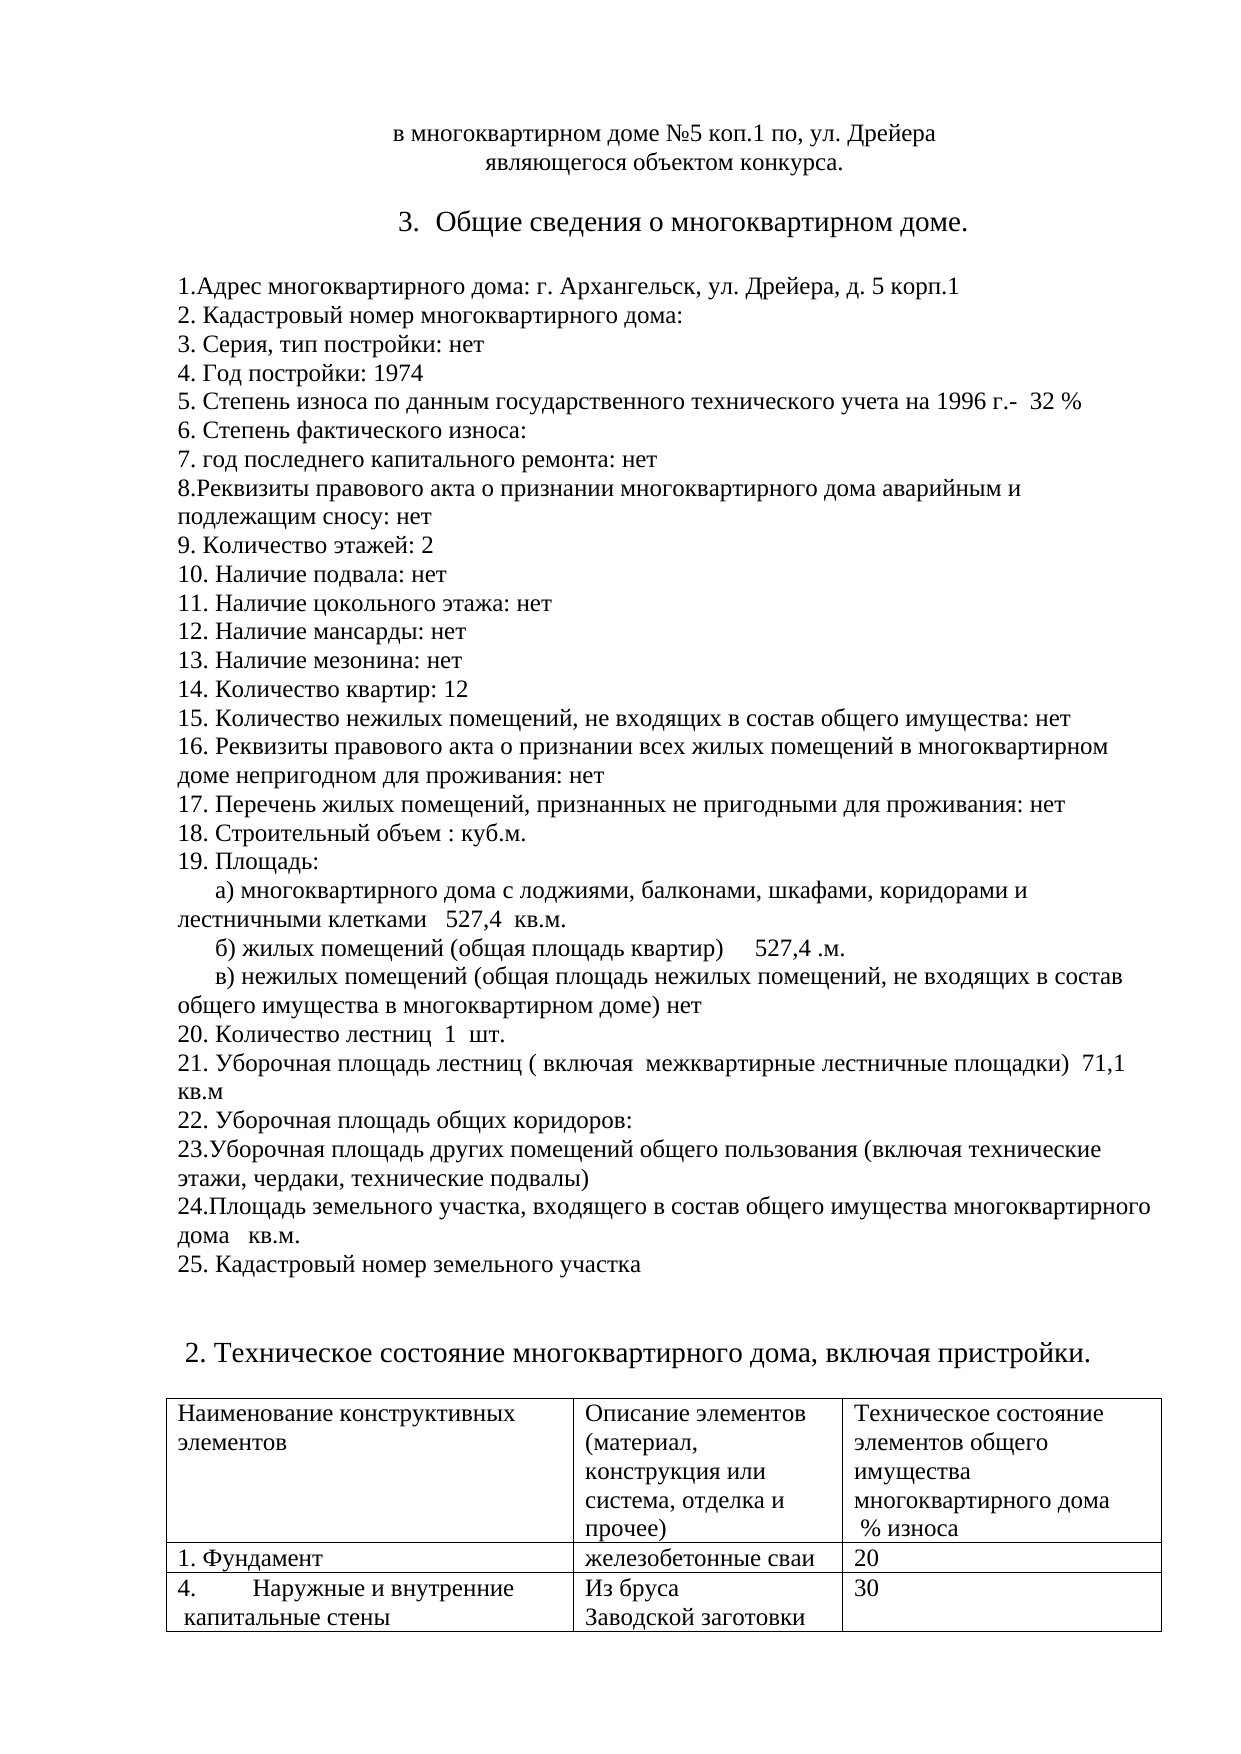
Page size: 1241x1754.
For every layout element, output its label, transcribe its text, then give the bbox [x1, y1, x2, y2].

text 17. Перечень жилых помещений, признанных не пригодными для проживания: нет [177, 789, 1152, 818]
table_cell 20 [843, 1543, 1161, 1572]
text 12. Наличие мансарды: нет [177, 616, 1152, 645]
text а) многоквартирного дома с лоджиями, балконами, шкафами, коридорами и лестничными клетками 527,4 кв.м. [177, 875, 1152, 933]
text 25. Кадастровый номер земельного участка [177, 1249, 1152, 1278]
text 1.Адрес многоквартирного дома: г. Архангельск, ул. Дрейера, д. 5 корп.1 [177, 271, 1152, 300]
text в) нежилых помещений (общая площадь нежилых помещений, не входящих в состав общего имущества в многоквартирном доме) нет [177, 961, 1152, 1019]
table_cell железобетонные сваи [574, 1543, 842, 1572]
text 16. Реквизиты правового акта о признании всех жилых помещений в многоквартирном доме непригодном для проживания: нет [177, 731, 1152, 789]
text 20. Количество лестниц 1 шт. [177, 1019, 1152, 1048]
table_header Техническое состояние элементов общего имущества многоквартирного дома % износа [843, 1399, 1161, 1542]
table_cell 30 [843, 1573, 1161, 1631]
text б) жилых помещений (общая площадь квартир) 527,4 .м. [177, 933, 1152, 961]
text в многоквартирном доме №5 коп.1 по, ул. Дрейера [177, 118, 1152, 147]
text 4. Год постройки: 1974 [177, 358, 1152, 386]
text 7. год последнего капитального ремонта: нет [177, 444, 1152, 473]
text 13. Наличие мезонина: нет [177, 645, 1152, 674]
table_header Наименование конструктивных элементов [167, 1399, 573, 1542]
table_cell Из бруса Заводской заготовки [574, 1573, 842, 1631]
table_header Описание элементов (материал, конструкция или система, отделка и прочее) [574, 1399, 842, 1542]
text 3. Серия, тип постройки: нет [177, 329, 1152, 358]
text 10. Наличие подвала: нет [177, 559, 1152, 588]
text 19. Площадь: [177, 846, 1152, 875]
text 22. Уборочная площадь общих коридоров: [177, 1105, 1152, 1134]
text 6. Степень фактического износа: [177, 415, 1152, 444]
text 2. Кадастровый номер многоквартирного дома: [177, 300, 1152, 329]
text 2. Техническое состояние многоквартирного дома, включая пристройки. [177, 1335, 1152, 1369]
table_cell 1. Фундамент [167, 1543, 573, 1572]
text 23.Уборочная площадь других помещений общего пользования (включая технические этажи, чердаки, технические подвалы) [177, 1134, 1152, 1191]
list Общие сведения о многоквартирном доме. [215, 204, 1152, 238]
text 14. Количество квартир: 12 [177, 674, 1152, 703]
text являющегося объектом конкурса. [177, 147, 1152, 176]
text 18. Строительный объем : куб.м. [177, 818, 1152, 846]
table_cell Наружные и внутренние капитальные стены [167, 1573, 573, 1631]
text 9. Количество этажей: 2 [177, 530, 1152, 559]
text 8.Реквизиты правового акта о признании многоквартирного дома аварийным и подлежащим сносу: нет [177, 473, 1152, 530]
text 24.Площадь земельного участка, входящего в состав общего имущества многоквартирного дома кв.м. [177, 1191, 1152, 1249]
text 5. Степень износа по данным государственного технического учета на .- 32 % [177, 386, 1152, 415]
text 21. Уборочная площадь лестниц ( включая межквартирные лестничные площадки) 71,1 кв.м [177, 1048, 1152, 1105]
text 11. Наличие цокольного этажа: нет [177, 588, 1152, 616]
text 15. Количество нежилых помещений, не входящих в состав общего имущества: нет [177, 703, 1152, 731]
